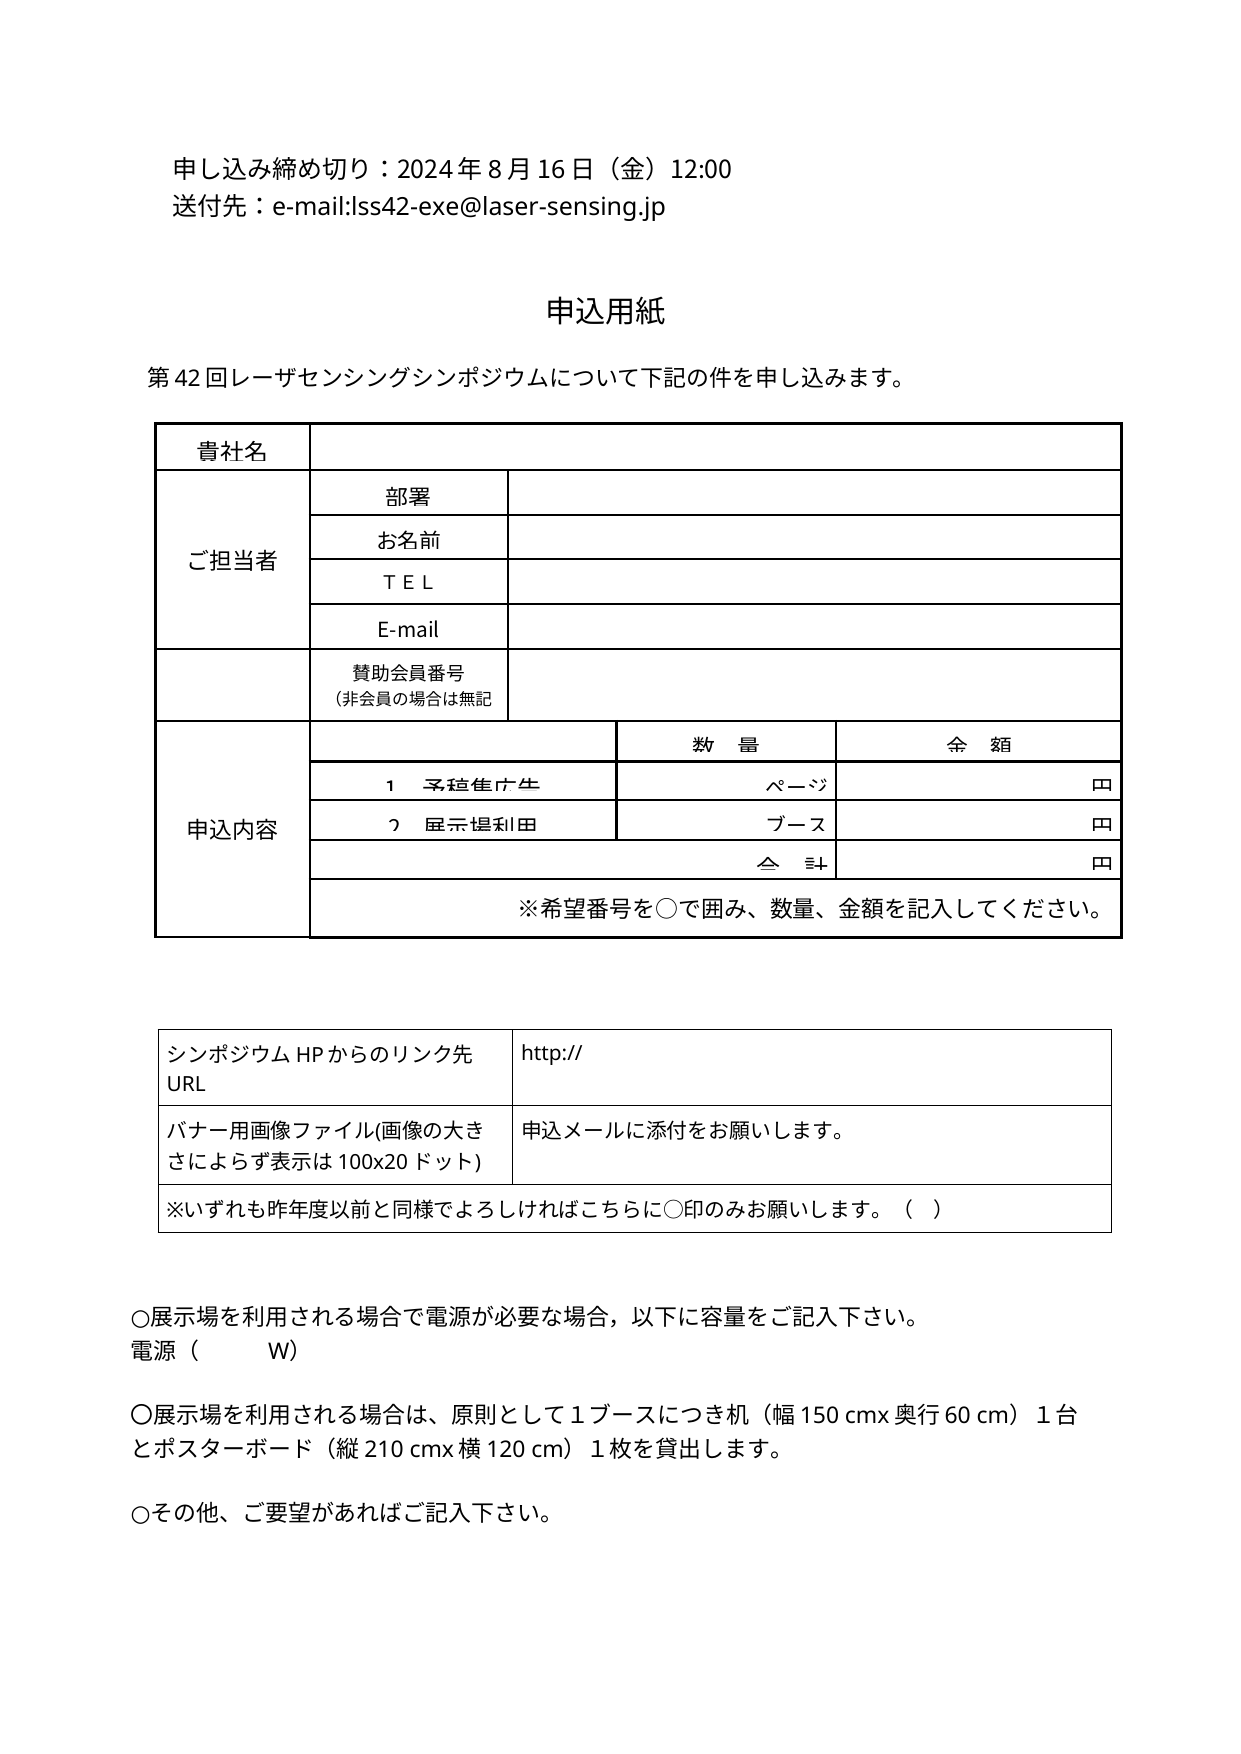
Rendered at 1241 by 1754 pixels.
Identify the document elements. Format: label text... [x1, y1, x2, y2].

text 申し込み締め切り：2024年8月16日（金）12:00 [172, 150, 1080, 186]
text 〇展示場を利用される場合は、原則として１ブースにつき机（幅150 cmx奥行60 cm）１台とポスターボード（縦210 cmx横120 cm）１枚を貸出します。 [130, 1397, 1080, 1464]
table_header http:// [513, 1030, 1111, 1105]
table_cell [509, 605, 1120, 648]
table_cell 円 [837, 763, 1120, 799]
table_cell ご担当者 [157, 471, 309, 648]
text ○その他、ご要望があればご記入下さい。 [130, 1495, 1080, 1528]
text 第42回レーザセンシングシンポジウムについて下記の件を申し込みます。 [147, 360, 1080, 393]
table_cell ※いずれも昨年度以前と同様でよろしければこちらに○印のみお願いします。（ ） [159, 1185, 1111, 1232]
text ○展示場を利用される場合で電源が必要な場合，以下に容量をご記入下さい。 [130, 1299, 1080, 1333]
table_header [311, 425, 1120, 469]
table_cell 申込内容 [157, 722, 309, 936]
table_cell 申込メールに添付をお願いします。 [513, 1106, 1111, 1184]
table_cell 1．予稿集広告 [311, 763, 615, 799]
table_cell ブース [618, 801, 835, 839]
table_cell [311, 722, 615, 760]
table_cell [157, 650, 309, 720]
table_cell 合 計 [311, 841, 835, 878]
table_cell [509, 650, 1120, 720]
text 送付先：e-mail:lss42-exe@laser-sensing.jp [172, 186, 1080, 222]
table_cell ページ [618, 763, 835, 799]
text 申込用紙 [130, 288, 1080, 332]
table_cell [509, 516, 1120, 557]
text 電源（ W） [130, 1333, 1080, 1366]
table_cell 金 額 [837, 722, 1120, 760]
table_cell バナー用画像ファイル(画像の大きさによらず表示は100x20ドット) [159, 1106, 512, 1184]
table_cell [509, 471, 1120, 514]
table_cell ※希望番号を○で囲み、数量、金額を記入してください。 [311, 880, 1120, 936]
table_cell 数 量 [618, 722, 835, 760]
table_cell 円 [837, 801, 1120, 839]
table_cell ＴＥＬ [311, 560, 507, 602]
table_cell 円 [837, 841, 1120, 878]
table_header シンポジウムHPからのリンク先URL [159, 1030, 512, 1105]
table_cell 賛助会員番号 （非会員の場合は無記入） [311, 650, 507, 720]
table_cell 2．展示場利用 [311, 801, 615, 839]
table_cell お名前 [311, 516, 507, 557]
table_cell E-mail [311, 605, 507, 648]
table_cell [509, 560, 1120, 602]
table_header 貴社名 [157, 425, 309, 469]
table_cell 部署 [311, 471, 507, 514]
